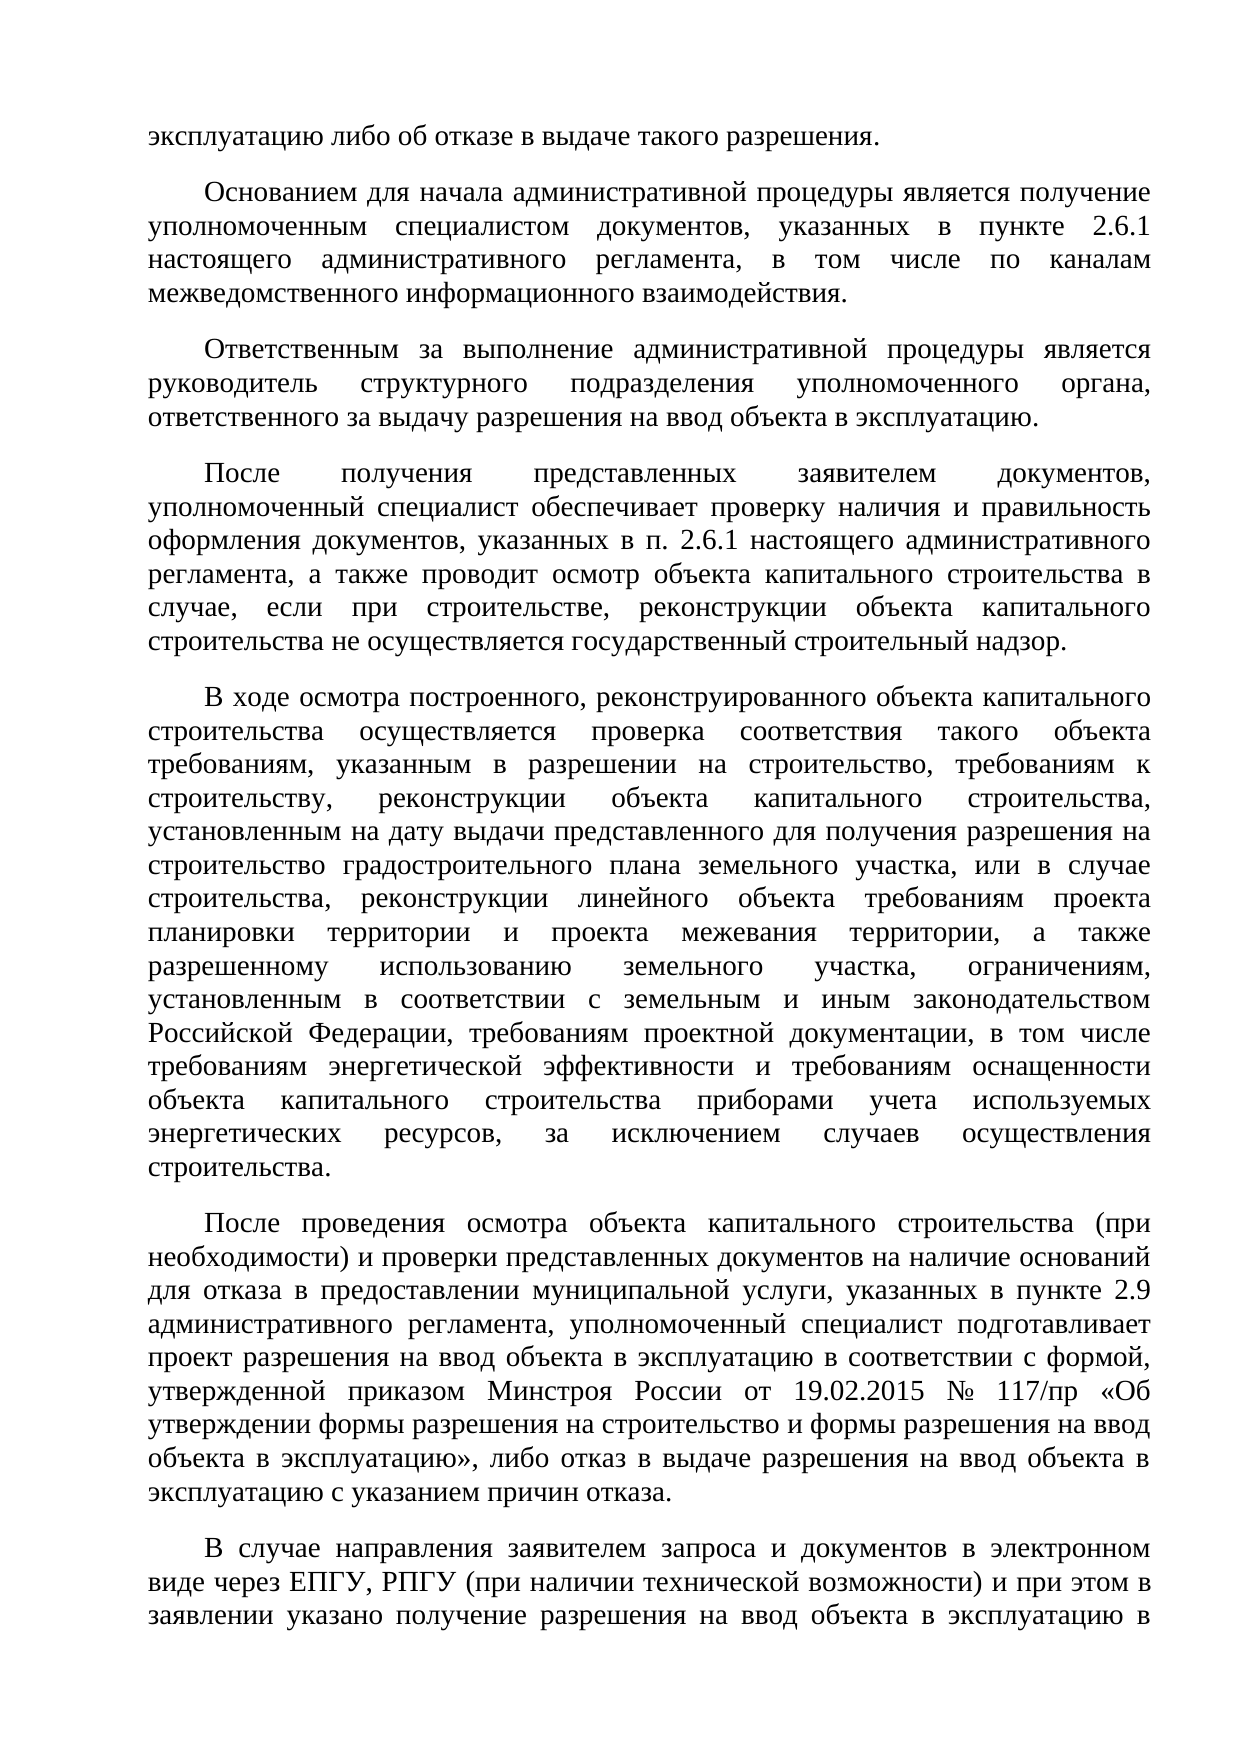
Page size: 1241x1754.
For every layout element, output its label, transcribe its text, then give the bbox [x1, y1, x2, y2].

text Ответственным за выполнение административной процедуры является руководитель структурного подразделения уполномоченного органа, ответственного за выдачу разрешения на ввод объекта в эксплуатацию. [148, 332, 1152, 432]
text Основанием для начала административной процедуры является получение уполномоченным специалистом документов, указанных в пункте 2.6.1 настоящего административного регламента, в том числе по каналам межведомственного информационного взаимодействия. [148, 174, 1152, 309]
text В ходе осмотра построенного, реконструированного объекта капитального строительства осуществляется проверка соответствия такого объекта требованиям, указанным в разрешении на строительство, требованиям к строительству, реконструкции объекта капитального строительства, установленным на дату выдачи представленного для получения разрешения на строительство градостроительного плана земельного участка, или в случае строительства, реконструкции линейного объекта требованиям проекта планировки территории и проекта межевания территории, а также разрешенному использованию земельного участка, ограничениям, установленным в соответствии с земельным и иным законодательством Российской Федерации, требованиям проектной документации, в том числе требованиям энергетической эффективности и требованиям оснащенности объекта капитального строительства приборами учета используемых энергетических ресурсов, за исключением случаев осуществления строительства. [148, 679, 1152, 1182]
text После проведения осмотра объекта капитального строительства (при необходимости) и проверки представленных документов на наличие оснований для отказа в предоставлении муниципальной услуги, указанных в пункте 2.9 административного регламента, уполномоченный специалист подготавливает проект разрешения на ввод объекта в эксплуатацию в соответствии с формой, утвержденной приказом Минстроя России от 19.02.2015 № 117/пр «Об утверждении формы разрешения на строительство и формы разрешения на ввод объекта в эксплуатацию», либо отказ в выдаче разрешения на ввод объекта в эксплуатацию с указанием причин отказа. [148, 1205, 1152, 1507]
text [148, 118, 1152, 152]
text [148, 1530, 1152, 1631]
text После получения представленных заявителем документов, уполномоченный специалист обеспечивает проверку наличия и правильность оформления документов, указанных в п. 2.6.1 настоящего административного регламента, а также проводит осмотр объекта капитального строительства в случае, если при строительстве, реконструкции объекта капитального строительства не осуществляется государственный строительный надзор. [148, 455, 1152, 656]
